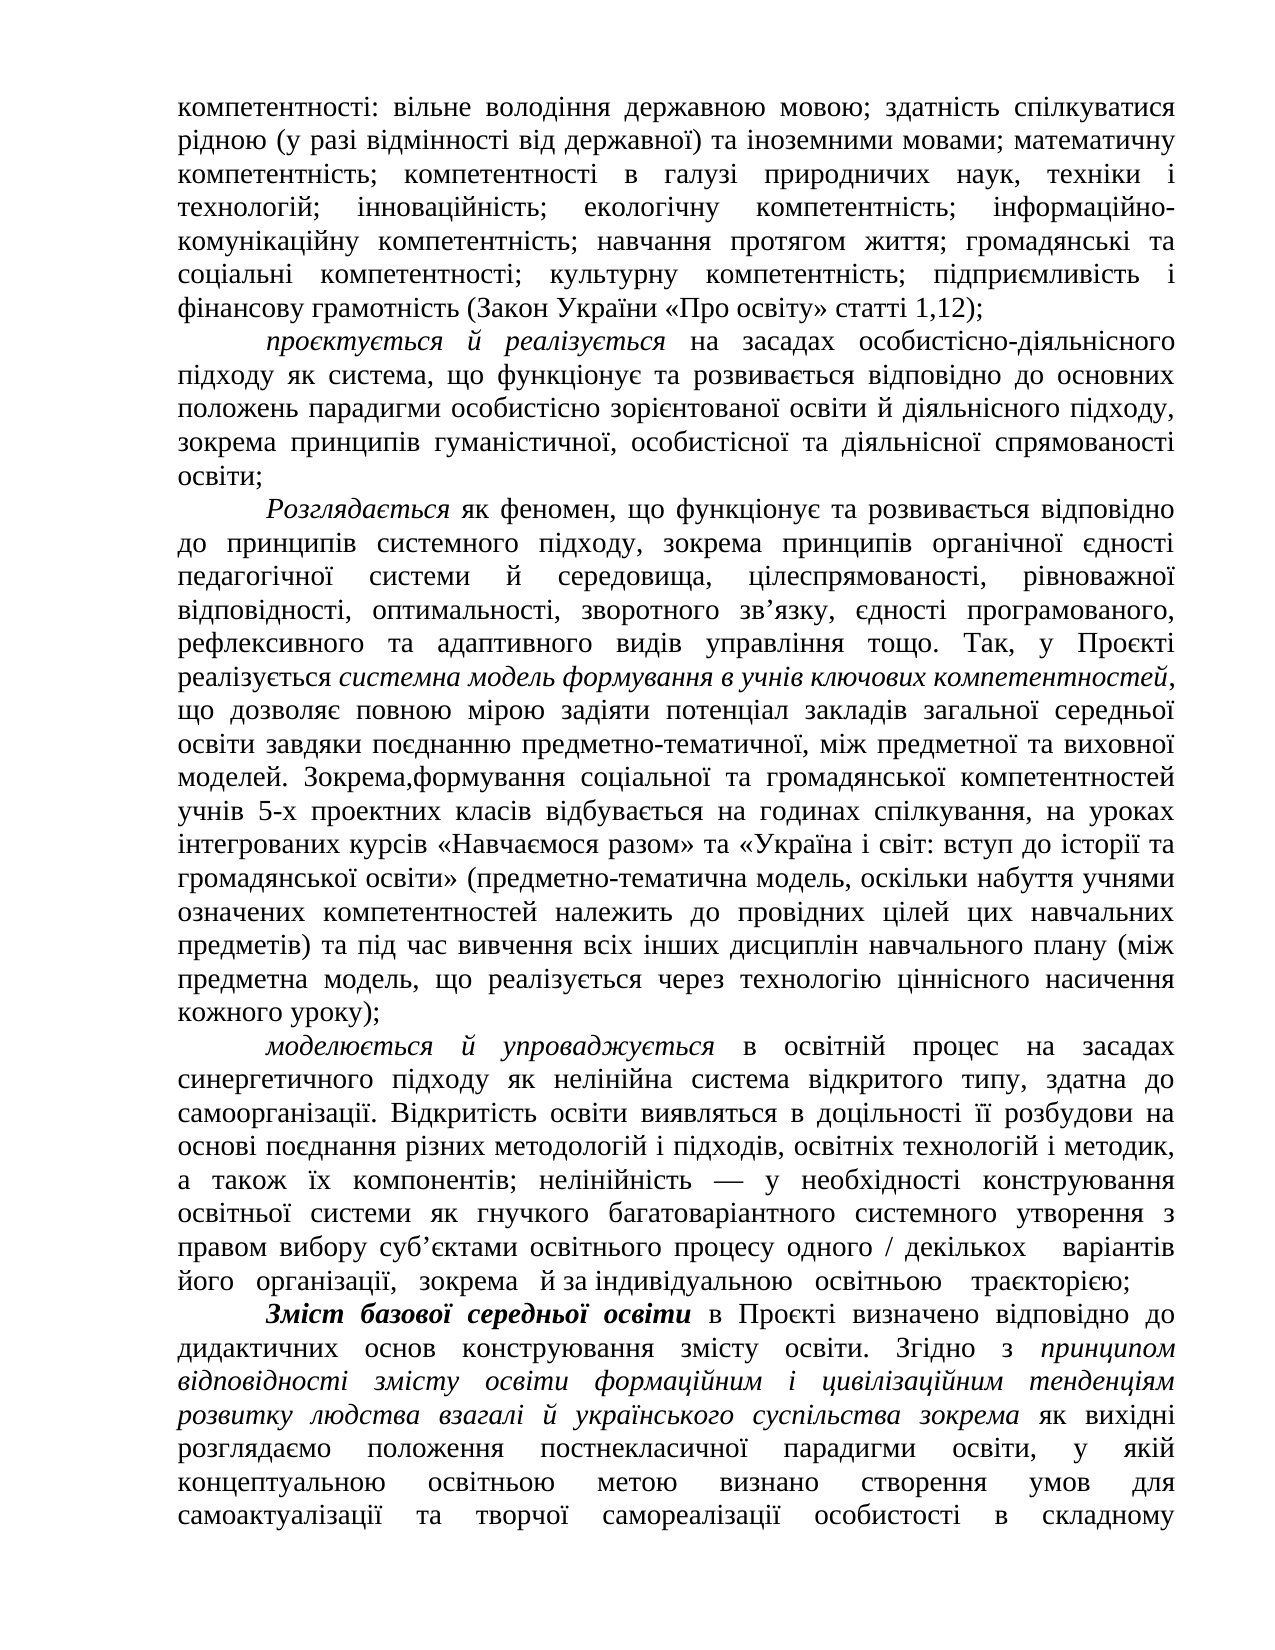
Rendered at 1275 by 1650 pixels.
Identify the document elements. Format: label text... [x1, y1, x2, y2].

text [177, 89, 1176, 323]
text проєктується й реалізується на засадах особистісно-діяльнісного підходу як система, що функціонує та розвивається відповідно до основних положень парадигми особистісно зорієнтованої освіти й діяльнісного підходу, зокрема принципів гуманістичної, особистісної та діяльнісної спрямованості освіти; [177, 323, 1176, 491]
text Розглядається як феномен, що функціонує та розвивається відповідно до принципів системного підходу, зокрема принципів органічної єдності педагогічної системи й середовища, цілеспрямованості, рівноважної відповідності, оптимальності, зворотного зв’язку, єдності програмованого, рефлексивного та адаптивного видів управління тощо. Так, у Проєкті реалізується системна модель формування в учнів ключових компетентностей, що дозволяє повною мірою задіяти потенціал закладів загальної середньої освіти завдяки поєднанню предметно-тематичної, між предметної та виховної моделей. Зокрема,формування соціальної та громадянської компетентностей учнів 5-х проектних класів відбувається на годинах спілкування, на уроках інтегрованих курсів «Навчаємося разом» та «Україна і світ: вступ до історії та громадянської освіти» (предметно-тематична модель, оскільки набуття учнями означених компетентностей належить до провідних цілей цих навчальних предметів) та під час вивчення всіх інших дисциплін навчального плану (між предметна модель, що реалізується через технологію ціннісного насичення кожного уроку); [177, 491, 1176, 1028]
text моделюється й упроваджується в освітній процес на засадах синергетичного підходу як нелінійна система відкритого типу, здатна до самоорганізації. Відкритість освіти виявляться в доцільності її розбудови на основі поєднання різних методологій і підходів, освітніх технологій і методик, а також їх компонентів; нелінійність — у необхідності конструювання освітньої системи як гнучкого багатоваріантного системного утворення з правом вибору суб’єктами освітнього процесу одного / декількох варіантів його організації, зокрема й за індивідуальною освітньою траєкторією; [177, 1028, 1176, 1296]
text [177, 1296, 1176, 1531]
